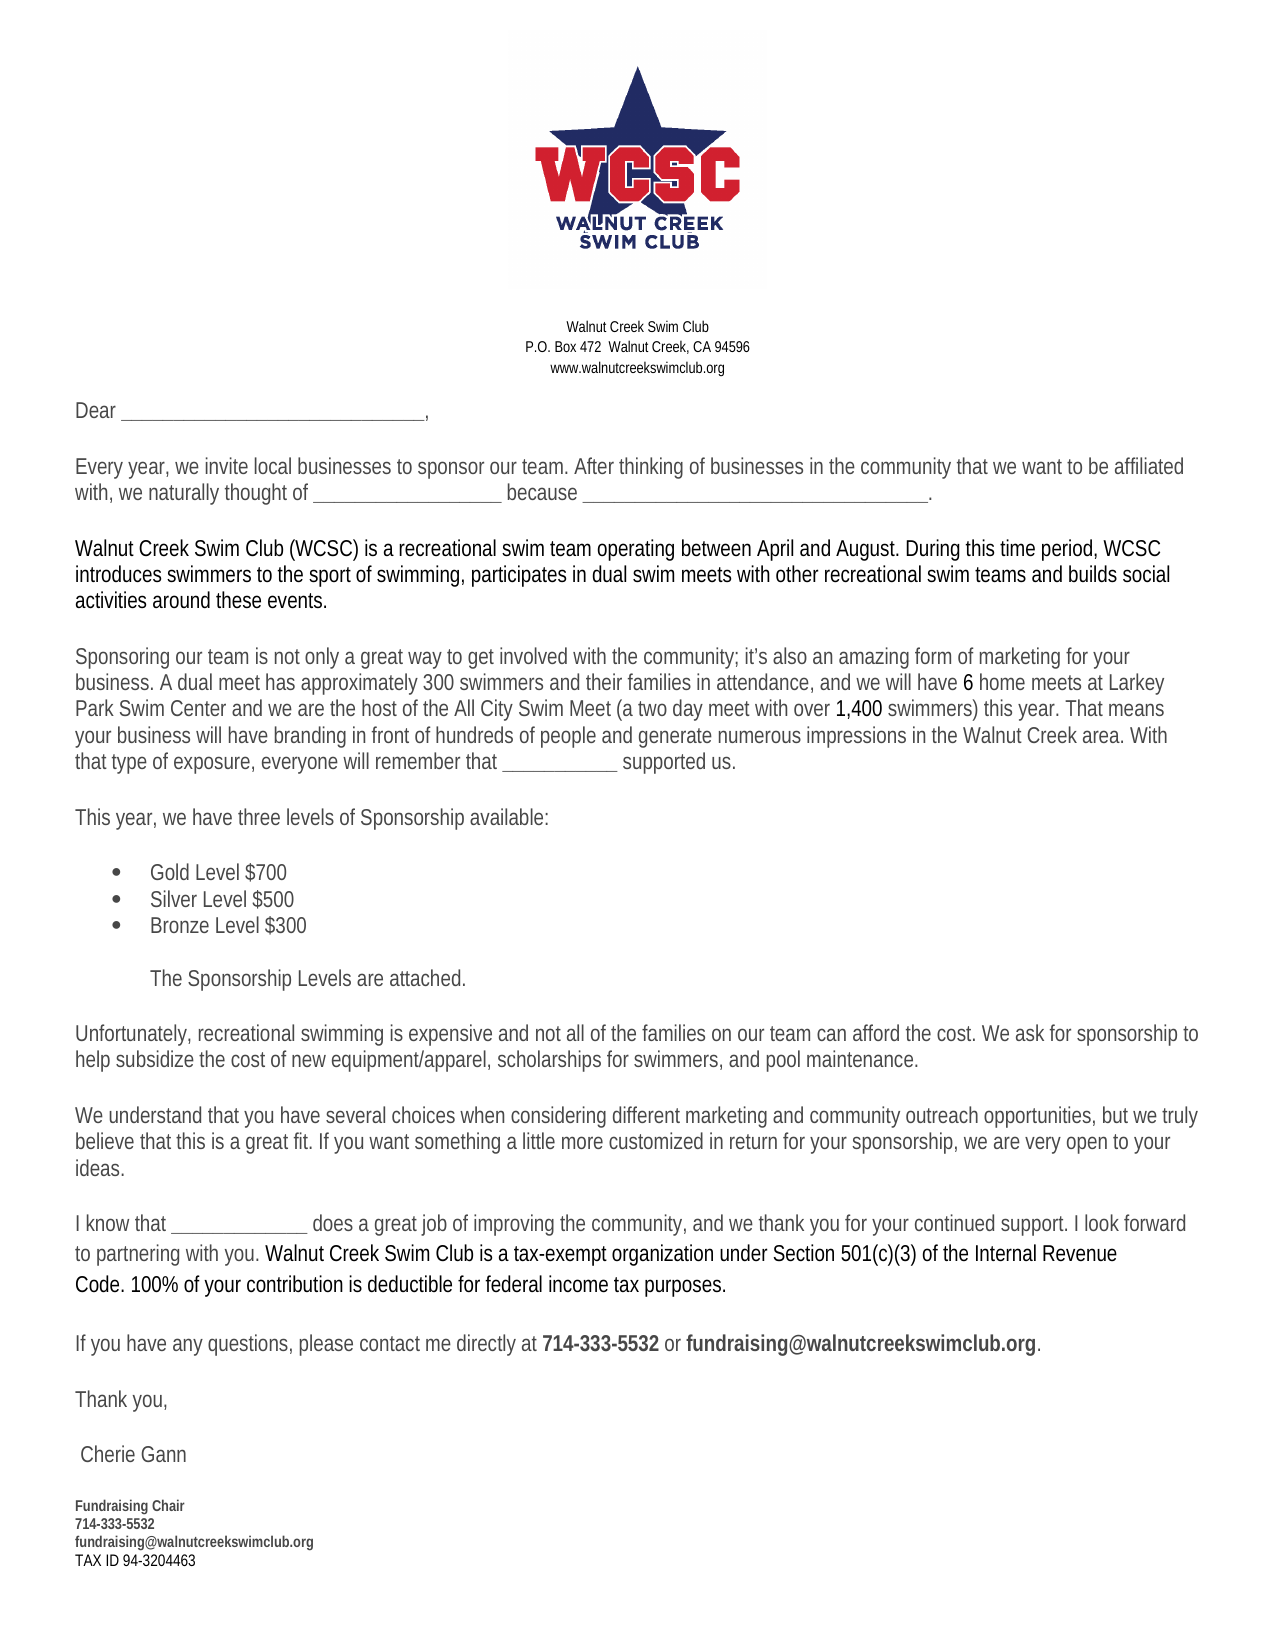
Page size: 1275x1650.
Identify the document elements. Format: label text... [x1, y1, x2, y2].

text Sponsoring our team is not only a great way to get involved with the community; it’s also an amazing form of marketing for your business. A dual meet has approximately 300 swimmers and their families in attendance, and we will have 6 home meets at Larkey Park Swim Center and we are the host of the All City Swim Meet (a two day meet with over 1,400 swimmers) this year. That means your business will have branding in front of hundreds of people and generate numerous impressions in the Walnut Creek area. With that type of exposure, everyone will remember that ___________ supported us. [75, 643, 1200, 774]
text 714-333-5532 [75, 1514, 1200, 1532]
text Unfortunately, recreational swimming is expensive and not all of the families on our team can afford the cost. We ask for sponsorship to help subsidize the cost of new equipment/apparel, scholarships for swimmers, and pool maintenance. [75, 1020, 1200, 1073]
list Bronze Level $300 [112, 912, 1200, 938]
list Silver Level $500 [112, 886, 1200, 912]
text We understand that you have several choices when considering different marketing and community outreach opportunities, but we truly believe that this is a great fit. If you want something a little more customized in return for your sponsorship, we are very open to your ideas. [75, 1102, 1200, 1181]
text This year, we have three levels of Sponsorship available: [75, 804, 1200, 830]
text Cherie Gann [75, 1441, 1200, 1467]
text P.O. Box 472 Walnut Creek, CA 94596 [75, 338, 1200, 356]
text Every year, we invite local businesses to sponsor our team. After thinking of businesses in the community that we want to be affiliated with, we naturally thought of __________________ because _________________________________. [75, 453, 1200, 505]
text Dear _____________________________, [75, 397, 1200, 423]
text If you have any questions, please contact me directly at 714-333-5532 or fundraising@walnutcreekswimclub.org. [75, 1330, 1200, 1356]
text Walnut Creek Swim Club (WCSC) is a recreational swim team operating between April and August. During this time period, WCSC introduces swimmers to the sport of swimming, participates in dual swim meets with other recreational swim teams and builds social activities around these events. [75, 534, 1200, 613]
text TAX ID 94-3204463 [75, 1550, 1200, 1569]
text I know that _____________ does a great job of improving the community, and we thank you for your continued support. I look forward to partnering with you. Walnut Creek Swim Club is a tax-exempt organization under Section 501(c)(3) of the Internal Revenue Code. 100% of your contribution is deductible for federal income tax purposes. [75, 1210, 1200, 1297]
list The Sponsorship Levels are attached. [150, 964, 1200, 991]
text www.walnutcreekswimclub.org [75, 359, 1200, 377]
text fundraising@walnutcreekswimclub.org [75, 1532, 1200, 1550]
text Fundraising Chair [75, 1497, 1200, 1514]
text Walnut Creek Swim Club [75, 318, 1200, 336]
list Gold Level $700 [112, 859, 1200, 886]
text Thank you, [75, 1386, 1200, 1412]
